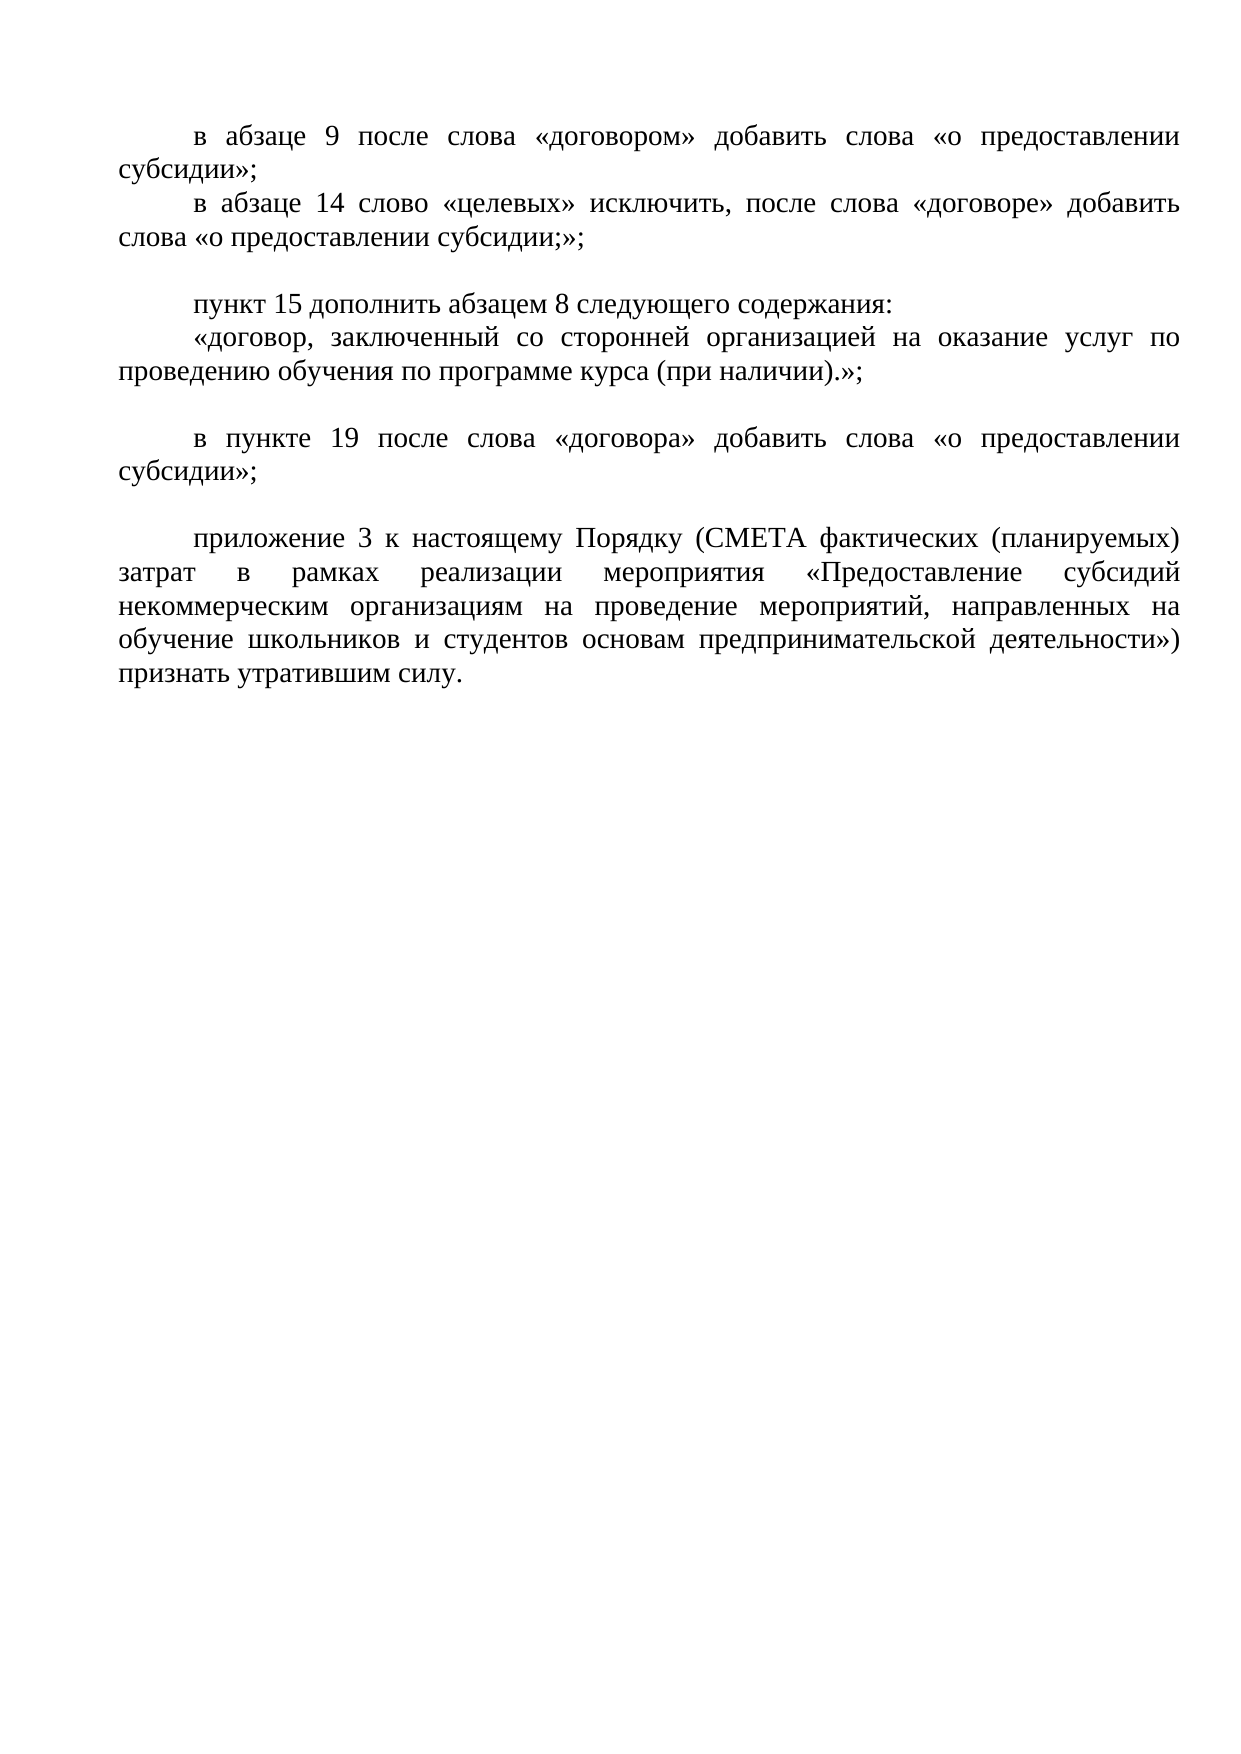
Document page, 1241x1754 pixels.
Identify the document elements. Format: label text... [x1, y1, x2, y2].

text «договор, заключенный со сторонней организацией на оказание услуг по проведению обучения по программе курса (при наличии).»; [118, 319, 1181, 386]
text в абзаце 9 после слова «договором» добавить слова «о предоставлении субсидии»; [118, 118, 1181, 185]
text в пункте 19 после слова «договора» добавить слова «о предоставлении субсидии»; [118, 420, 1181, 487]
text в абзаце 14 слово «целевых» исключить, после слова «договоре» добавить слова «о предоставлении субсидии;»; [118, 185, 1181, 252]
text приложение 3 к настоящему Порядку (СМЕТА фактических (планируемых) затрат в рамках реализации мероприятия «Предоставление субсидий некоммерческим организациям на проведение мероприятий, направленных на обучение школьников и студентов основам предпринимательской деятельности») признать утратившим силу. [118, 521, 1181, 688]
text пункт 15 дополнить абзацем 8 следующего содержания: [118, 286, 1181, 319]
